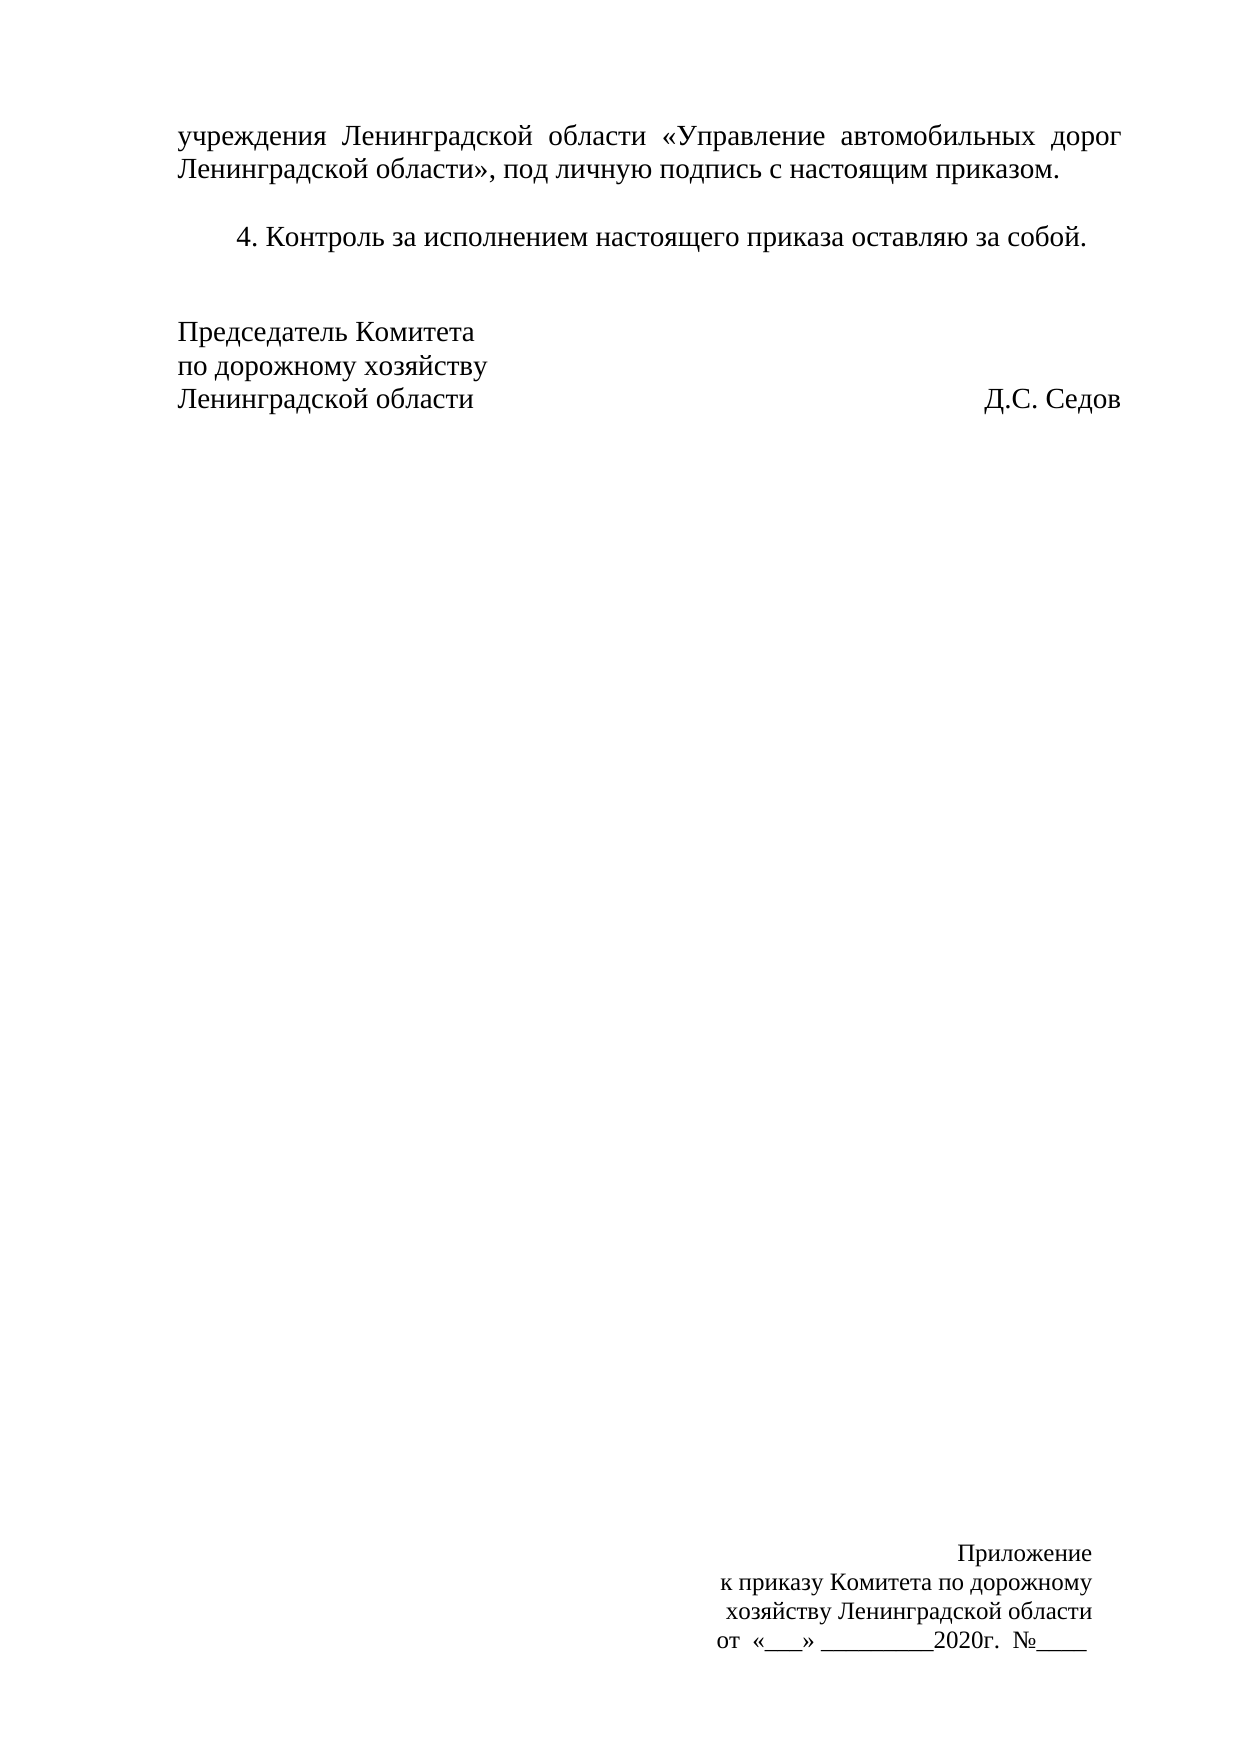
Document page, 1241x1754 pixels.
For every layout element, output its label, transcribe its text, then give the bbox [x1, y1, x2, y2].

table_header Приложение к приказу Комитета по дорожному хозяйству Ленинградской области от «___» _________2020г. №____ [643, 1539, 1103, 1711]
text 4. Контроль за исполнением настоящего приказа оставляю за собой. [177, 219, 1122, 252]
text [177, 118, 1122, 185]
text по дорожному хозяйству [177, 348, 1122, 382]
text Председатель Комитета [177, 314, 1122, 348]
text Ленинградской области Д.С. Седов [177, 382, 1122, 415]
